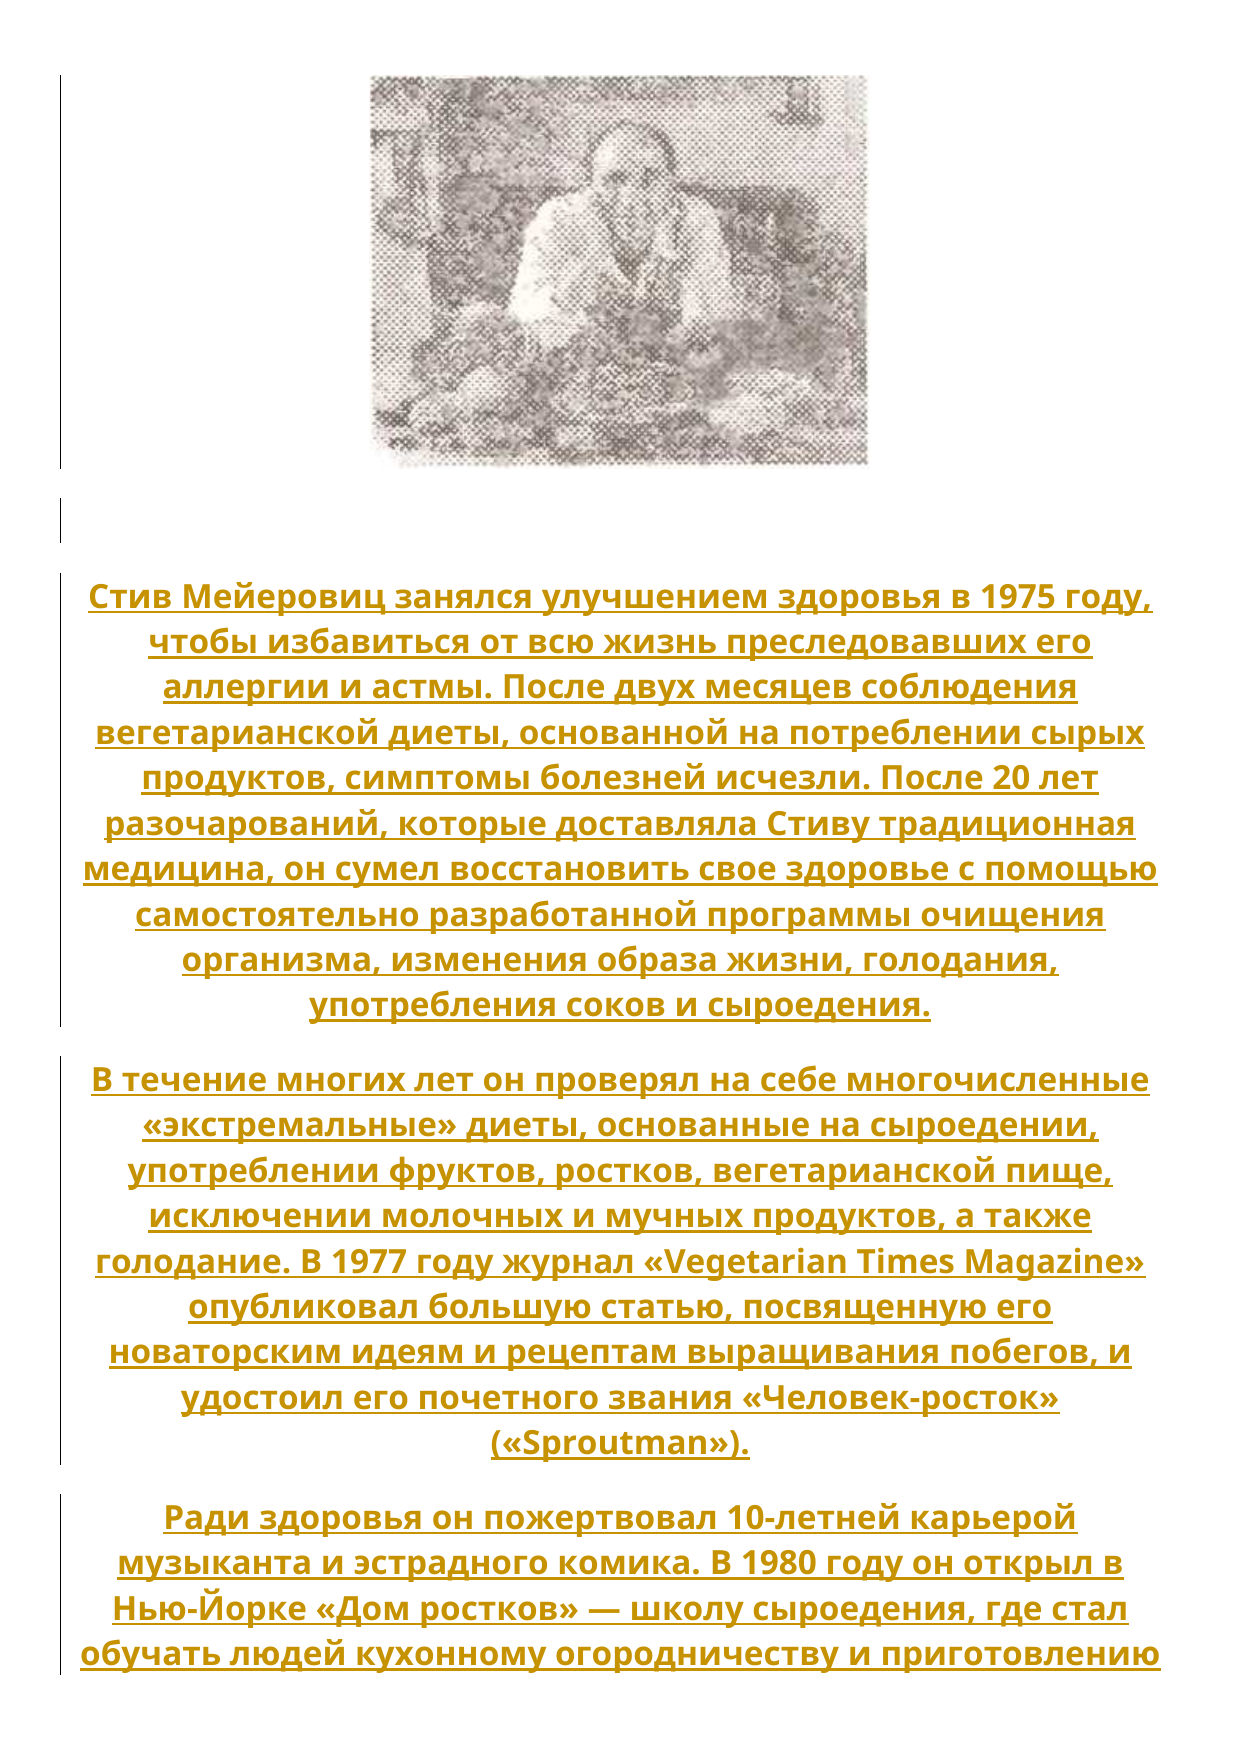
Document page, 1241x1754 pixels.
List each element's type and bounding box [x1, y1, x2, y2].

picture [369, 75, 871, 469]
